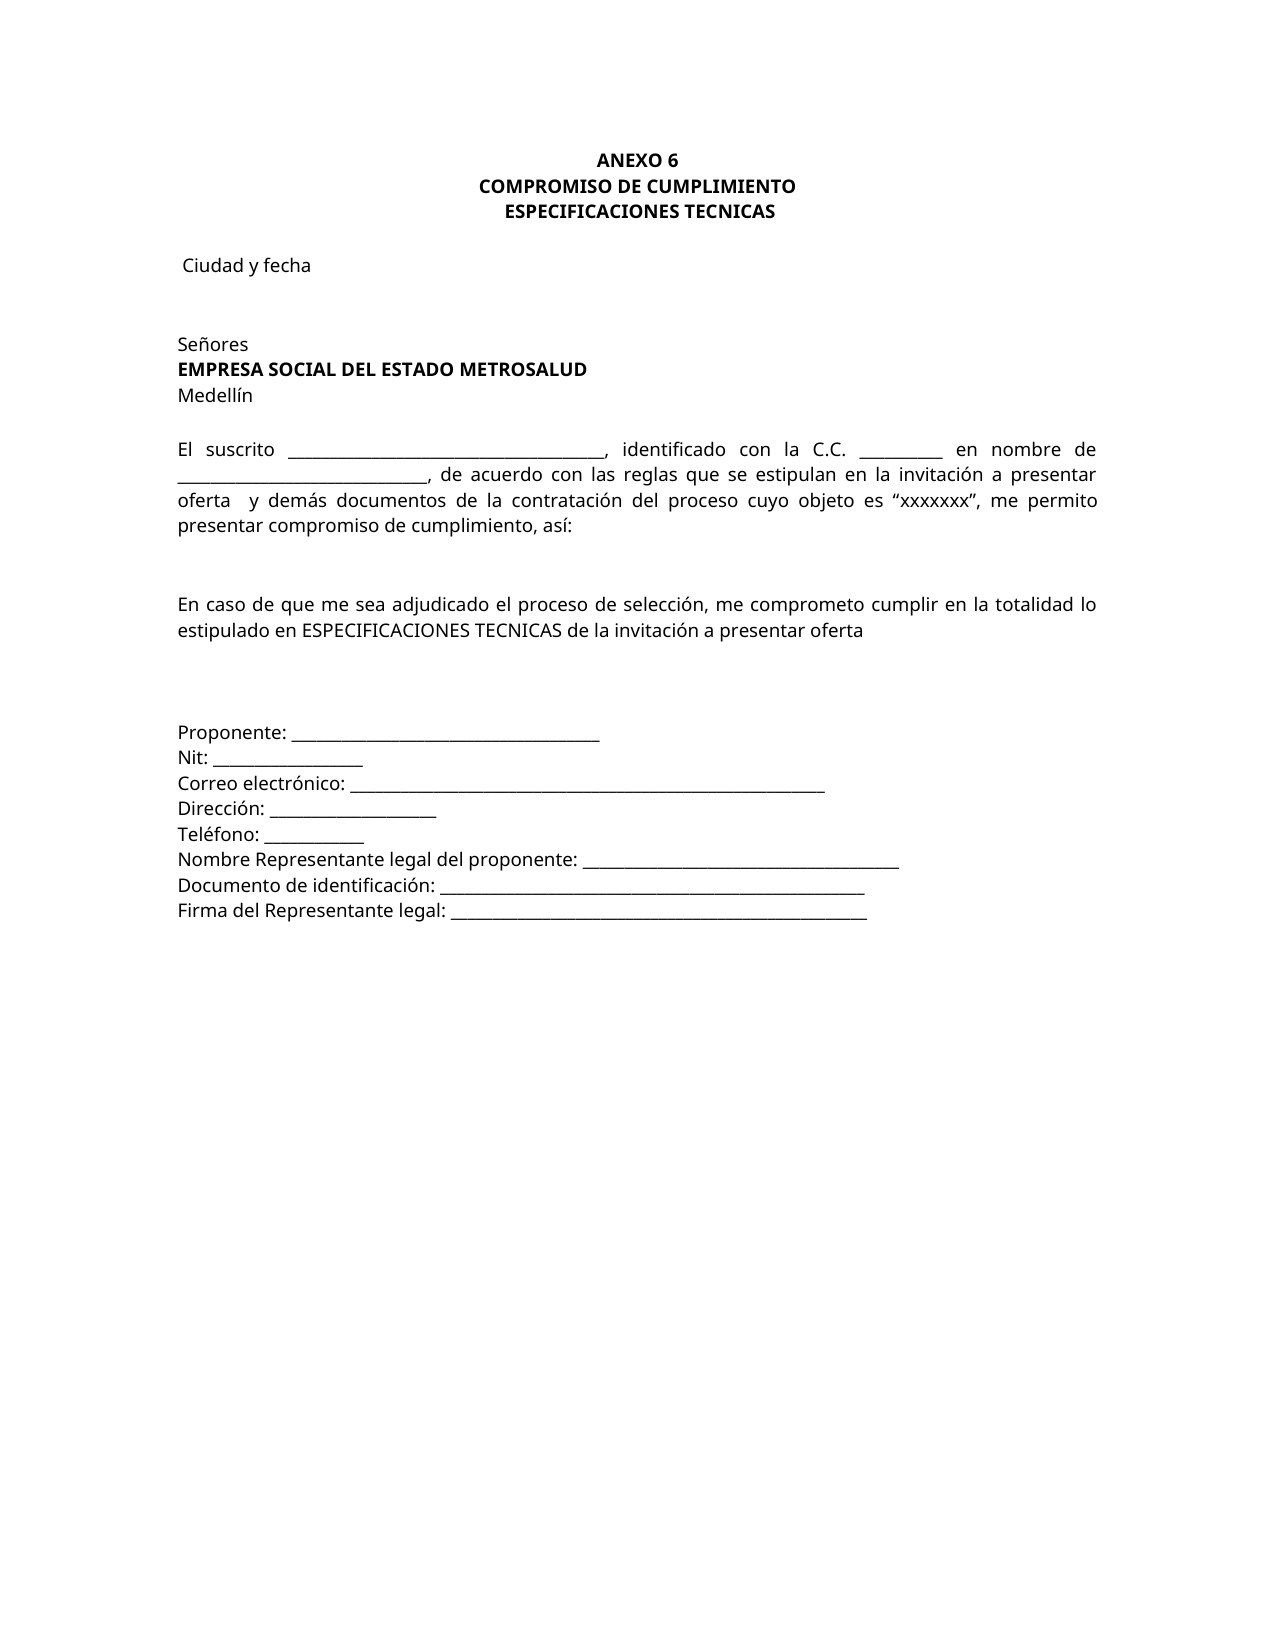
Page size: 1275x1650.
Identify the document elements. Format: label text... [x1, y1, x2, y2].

text El suscrito ______________________________________, identificado con la C.C. __________ en nombre de ______________________________, de acuerdo con las reglas que se estipulan en la invitación a presentar oferta y demás documentos de la contratación del proceso cuyo objeto es “xxxxxxx”, me permito presentar compromiso de cumplimiento, así: [177, 436, 1098, 538]
text Nit: __________________ [177, 744, 1098, 770]
text Nombre Representante legal del proponente: ______________________________________ [177, 847, 1098, 872]
text Medellín [177, 382, 1098, 408]
text EMPRESA SOCIAL DEL ESTADO METROSALUD [177, 357, 1098, 382]
text Proponente: _____________________________________ [177, 719, 1098, 744]
text Señores [177, 331, 1098, 357]
text Documento de identificación: ___________________________________________________ [177, 872, 1098, 898]
text ESPECIFICACIONES TECNICAS [177, 199, 1098, 224]
text Firma del Representante legal: __________________________________________________ [177, 898, 1098, 923]
text Teléfono: ____________ [177, 821, 1098, 847]
text Correo electrónico: _________________________________________________________ [177, 770, 1098, 796]
text COMPROMISO DE CUMPLIMIENTO [177, 173, 1098, 199]
text Ciudad y fecha [177, 252, 1098, 278]
text Dirección: ____________________ [177, 796, 1098, 821]
text ANEXO 6 [177, 148, 1098, 173]
text En caso de que me sea adjudicado el proceso de selección, me comprometo cumplir en la totalidad lo estipulado en ESPECIFICACIONES TECNICAS de la invitación a presentar oferta [177, 591, 1098, 642]
